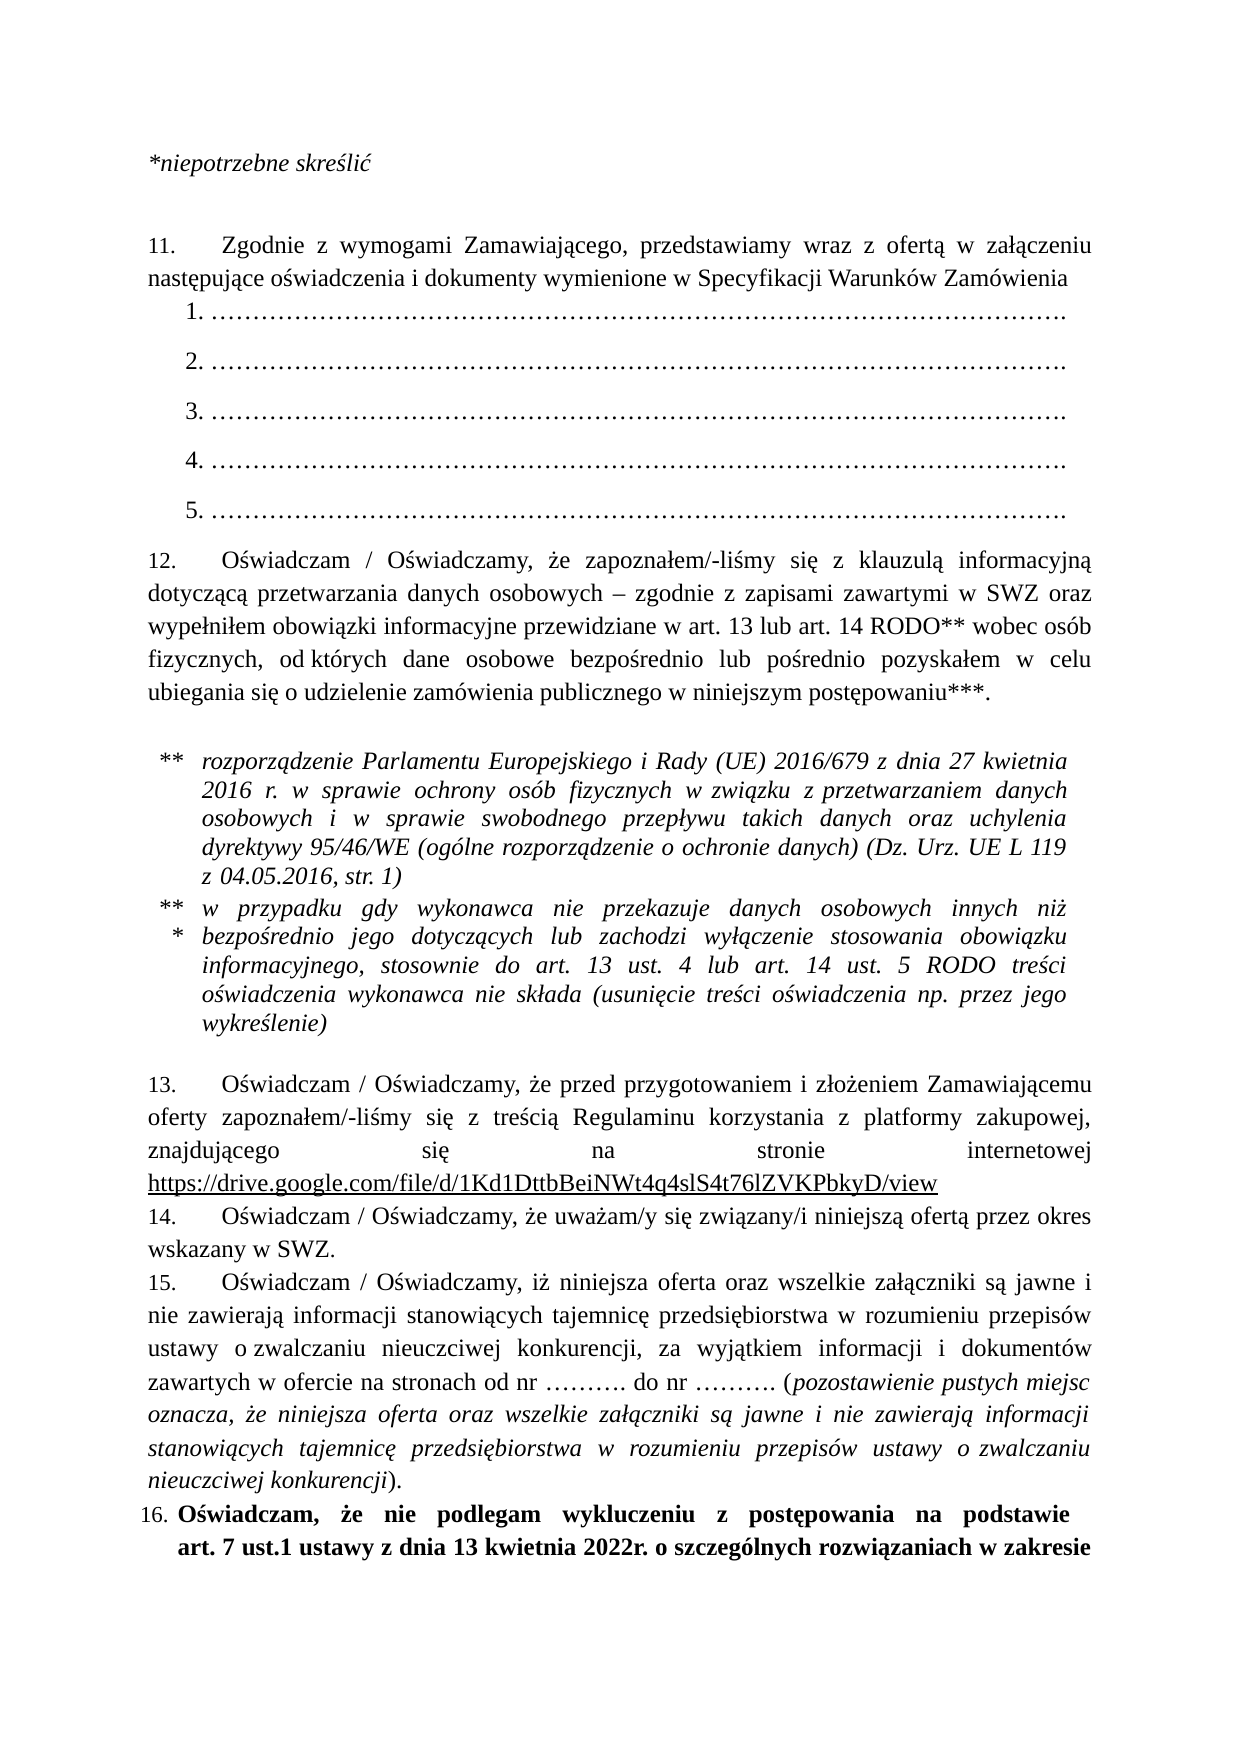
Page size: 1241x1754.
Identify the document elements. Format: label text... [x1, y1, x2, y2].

table_cell w przypadku gdy wykonawca nie przekazuje danych osobowych innych niż bezpośrednio jego dotyczących lub zachodzi wyłączenie stosowania obowiązku informacyjnego, stosownie do art. 13 ust. 4 lub art. 14 ust. 5 RODO treści oświadczenia wykonawca nie składa (usunięcie treści oświadczenia np. przez jego wykreślenie) [196, 890, 1081, 1036]
list Oświadczam / Oświadczamy, że przed przygotowaniem i złożeniem Zamawiającemu oferty zapoznałem/-liśmy się z treścią Regulaminu korzystania z platformy zakupowej, znajdującego się na stronie internetowej https://drive.google.com/file/d/1Kd1DttbBeiNWt4q4slS4t76lZVKPbkyD/view [148, 1069, 1092, 1197]
text *niepotrzebne skreślić [148, 148, 1070, 176]
list Oświadczam / Oświadczamy, iż niniejsza oferta oraz wszelkie załączniki są jawne i nie zawierają informacji stanowiących tajemnicę przedsiębiorstwa w rozumieniu przepisów ustawy o zwalczaniu nieuczciwej konkurencji, za wyjątkiem informacji i dokumentów zawartych w ofercie na stronach od nr ………. do nr ………. (pozostawienie pustych miejsc oznacza, że niniejsza oferta oraz wszelkie załączniki są jawne i nie zawierają informacji stanowiących tajemnicę przedsiębiorstwa w rozumieniu przepisów ustawy o zwalczaniu nieuczciwej konkurencji). [148, 1267, 1092, 1494]
list 1. …………………………………………………………………………………………. [185, 296, 1092, 325]
table_header ** [136, 743, 196, 890]
table_cell *** [136, 890, 196, 1036]
list 5. …………………………………………………………………………………………. [185, 495, 1092, 524]
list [140, 1499, 1092, 1560]
table_header rozporządzenie Parlamentu Europejskiego i Rady (UE) 2016/679 z dnia 27 kwietnia 2016 r. w sprawie ochrony osób fizycznych w związku z przetwarzaniem danych osobowych i w sprawie swobodnego przepływu takich danych oraz uchylenia dyrektywy 95/46/WE (ogólne rozporządzenie o ochronie danych) (Dz. Urz. UE L 119 z 04.05.2016, str. 1) [196, 743, 1081, 890]
list 2. …………………………………………………………………………………………. [185, 346, 1092, 375]
list 3. …………………………………………………………………………………………. [185, 396, 1092, 424]
list Oświadczam / Oświadczamy, że zapoznałem/-liśmy się z klauzulą informacyjną dotyczącą przetwarzania danych osobowych – zgodnie z zapisami zawartymi w SWZ oraz wypełniłem obowiązki informacyjne przewidziane w art. 13 lub art. 14 RODO** wobec osób fizycznych, od których dane osobowe bezpośrednio lub pośrednio pozyskałem w celu ubiegania się o udzielenie zamówienia publicznego w niniejszym postępowaniu***. [148, 545, 1092, 706]
list Zgodnie z wymogami Zamawiającego, przedstawiamy wraz z ofertą w załączeniu następujące oświadczenia i dokumenty wymienione w Specyfikacji Warunków Zamówienia [148, 230, 1092, 292]
list Oświadczam / Oświadczamy, że uważam/y się związany/i niniejszą ofertą przez okres wskazany w SWZ. [148, 1201, 1092, 1263]
list 4. …………………………………………………………………………………………. [185, 446, 1092, 474]
